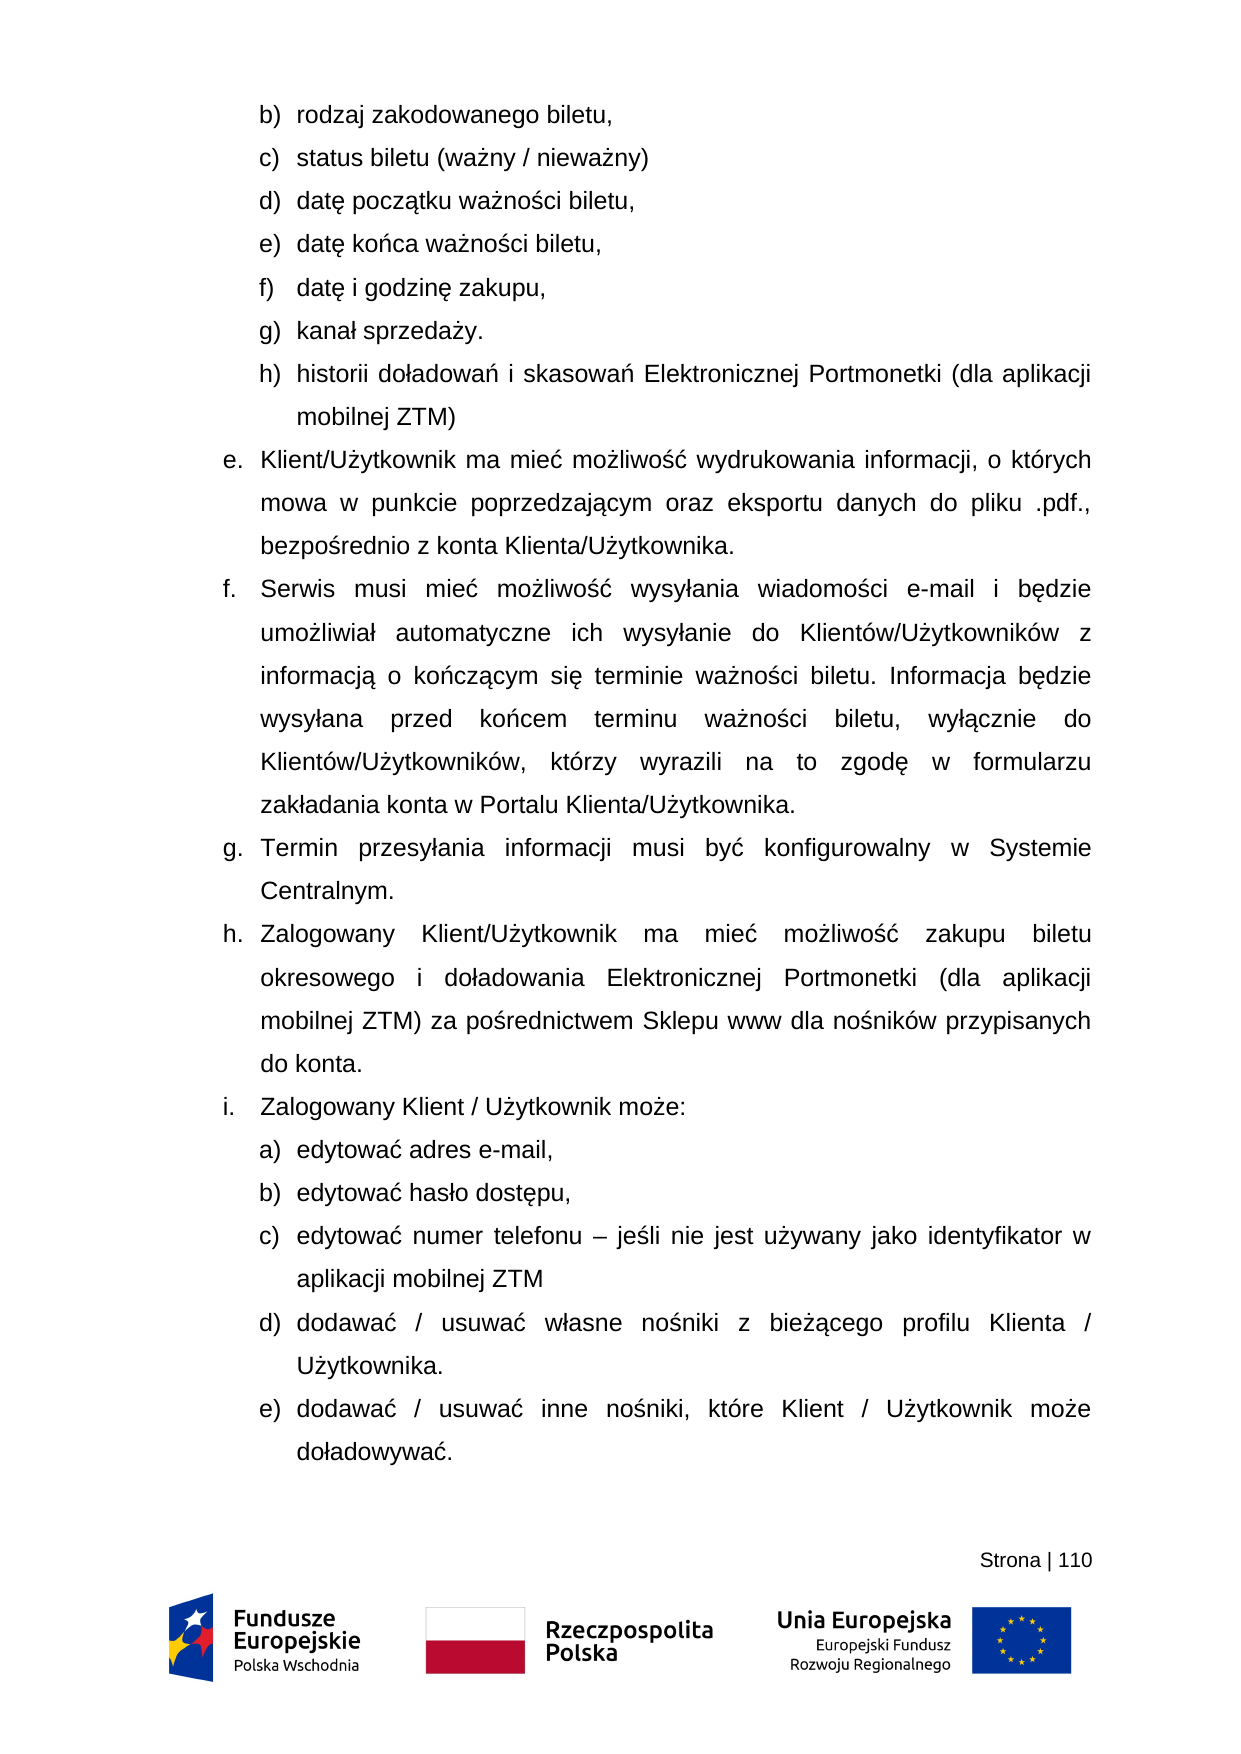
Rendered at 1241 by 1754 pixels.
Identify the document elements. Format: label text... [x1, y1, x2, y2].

list edytować numer telefonu – jeśli nie jest używany jako identyfikator w aplikacji mobilnej ZTM [259, 1221, 1093, 1293]
list Klient/Użytkownik ma mieć możliwość wydrukowania informacji, o których mowa w punkcie poprzedzającym oraz eksportu danych do pliku .pdf., bezpośrednio z konta Klienta/Użytkownika. [223, 445, 1093, 560]
picture [147, 1572, 1093, 1704]
list Termin przesyłania informacji musi być konfigurowalny w Systemie Centralnym. [223, 833, 1093, 905]
list status biletu (ważny / nieważny) [259, 143, 1093, 172]
list edytować adres e-mail, [259, 1135, 1093, 1164]
list datę i godzinę zakupu, [259, 272, 1093, 301]
list Zalogowany Klient / Użytkownik może: [223, 1092, 1093, 1121]
list Serwis musi mieć możliwość wysyłania wiadomości e-mail i będzie umożliwiał automatyczne ich wysyłanie do Klientów/Użytkowników z informacją o kończącym się terminie ważności biletu. Informacja będzie wysyłana przed końcem terminu ważności biletu, wyłącznie do Klientów/Użytkowników, którzy wyrazili na to zgodę w formularzu zakładania konta w Portalu Klienta/Użytkownika. [223, 574, 1093, 819]
list kanał sprzedaży. [259, 316, 1093, 344]
list historii doładowań i skasowań Elektronicznej Portmonetki (dla aplikacji mobilnej ZTM) [259, 359, 1093, 431]
list datę początku ważności biletu, [259, 186, 1093, 215]
list dodawać / usuwać inne nośniki, które Klient / Użytkownik może doładowywać. [259, 1394, 1093, 1466]
list datę końca ważności biletu, [259, 229, 1093, 258]
list Zalogowany Klient/Użytkownik ma mieć możliwość zakupu biletu okresowego i doładowania Elektronicznej Portmonetki (dla aplikacji mobilnej ZTM) za pośrednictwem Sklepu www dla nośników przypisanych do konta. [223, 919, 1093, 1077]
list edytować hasło dostępu, [259, 1178, 1093, 1207]
list rodzaj zakodowanego biletu, [259, 100, 1093, 129]
list dodawać / usuwać własne nośniki z bieżącego profilu Klienta / Użytkownika. [259, 1307, 1093, 1379]
